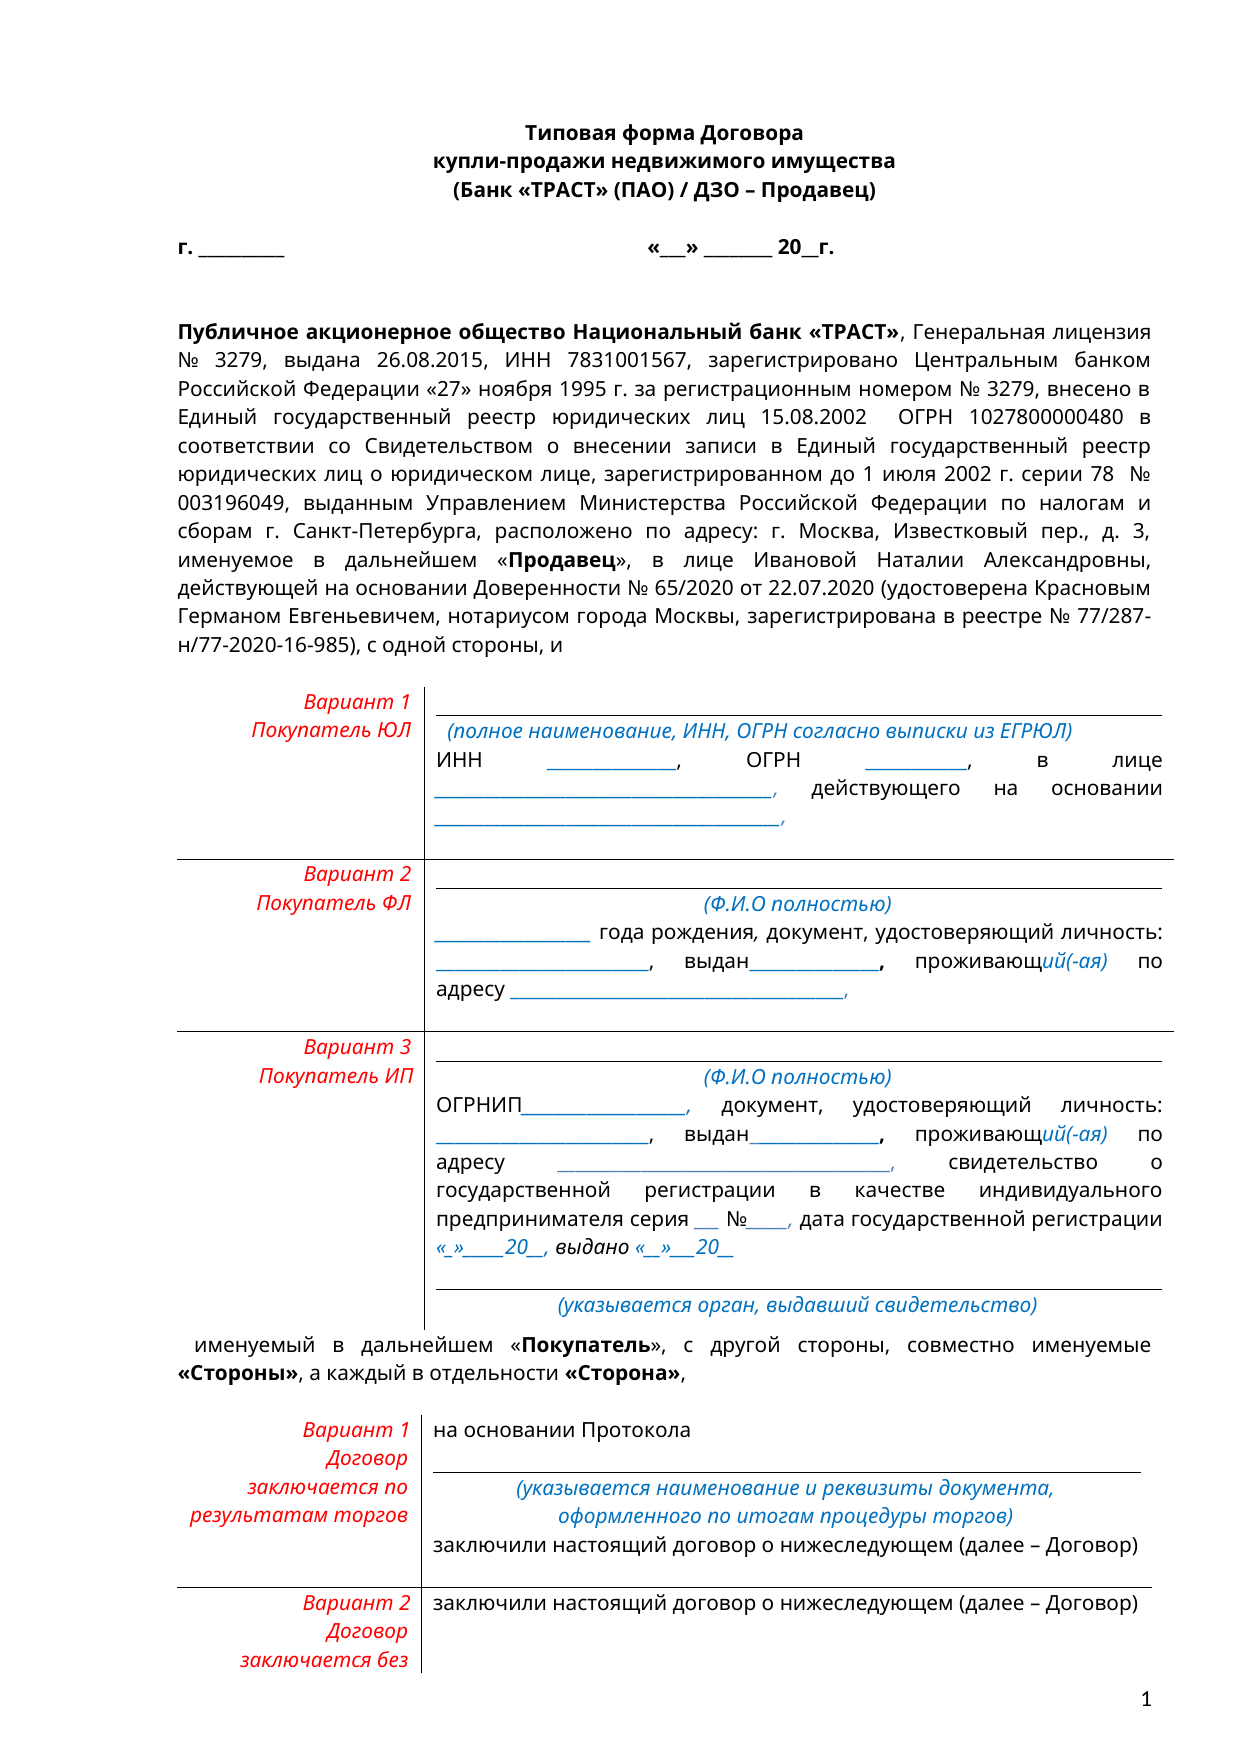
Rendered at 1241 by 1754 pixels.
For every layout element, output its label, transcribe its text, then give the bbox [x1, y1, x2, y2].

table_cell ___________________ года рождения, документ, удостоверяющий личность: _______________________, выдан______________, проживающий(-ая) по адресу ____________________________________, [425, 860, 1174, 1031]
table_header ИНН ______________, ОГРН ___________, в лице _________________________________________, действующего на основании __________________________________________, [425, 687, 1174, 858]
table_header Вариант 1 Покупатель ЮЛ [177, 687, 424, 858]
table_header Вариант 1 Договор заключается по результатам торгов [177, 1415, 421, 1587]
table_cell ОГРНИП____________________, документ, удостоверяющий личность: _______________________, выдан______________, проживающий(-ая) по адресу ____________________________________, свидетельство о государственной регистрации в качестве индивидуального предпринимателя серия ___ №_____, дата государственной регистрации «_»_____20__, выдано «__»___20__ [425, 1032, 1174, 1330]
text именуемый в дальнейшем «Покупатель», с другой стороны, совместно именуемые «Стороны», а каждый в отдельности «Сторона», [177, 1330, 1152, 1387]
text (Банк «ТРАСТ» (ПАО) / ДЗО – Продавец) [177, 175, 1152, 203]
table_cell Вариант 2 Покупатель ФЛ [177, 860, 424, 1031]
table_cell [422, 1588, 1152, 1673]
text купли-продажи недвижимого имущества [177, 147, 1152, 175]
text Типовая форма Договора [177, 118, 1152, 147]
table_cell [177, 1588, 421, 1673]
text Публичное акционерное общество Национальный банк «ТРАСТ», Генеральная лицензия № 3279, выдана 26.08.2015, ИНН 7831001567, зарегистрировано Центральным банком Российской Федерации «27» ноября 1995 г. за регистрационным номером № 3279, внесено в Единый государственный реестр юридических лиц 15.08.2002 ОГРН 1027800000480 в соответствии со Свидетельством о внесении записи в Единый государственный реестр юридических лиц о юридическом лице, зарегистрированном до 1 июля 2002 г. серии 78 № 003196049, выданным Управлением Министерства Российской Федерации по налогам и сборам г. Санкт-Петербурга, расположено по адресу: г. Москва, Известковый пер., д. 3, именуемое в дальнейшем «Продавец», в лице Ивановой Наталии Александровны, действующей на основании Доверенности № 65/2020 от 22.07.2020 (удостоверена Красновым Германом Евгеньевичем, нотариусом города Москвы, зарегистрирована в реестре № 77/287-н/77-2020-16-985), с одной стороны, и [177, 317, 1152, 658]
table_cell Вариант 3 Покупатель ИП [177, 1032, 424, 1330]
text г. __________ «___» ________ 20__г. [177, 232, 1152, 260]
table_header на основании Протокола заключили настоящий договор о нижеследующем (далее – Договор) [422, 1415, 1152, 1587]
